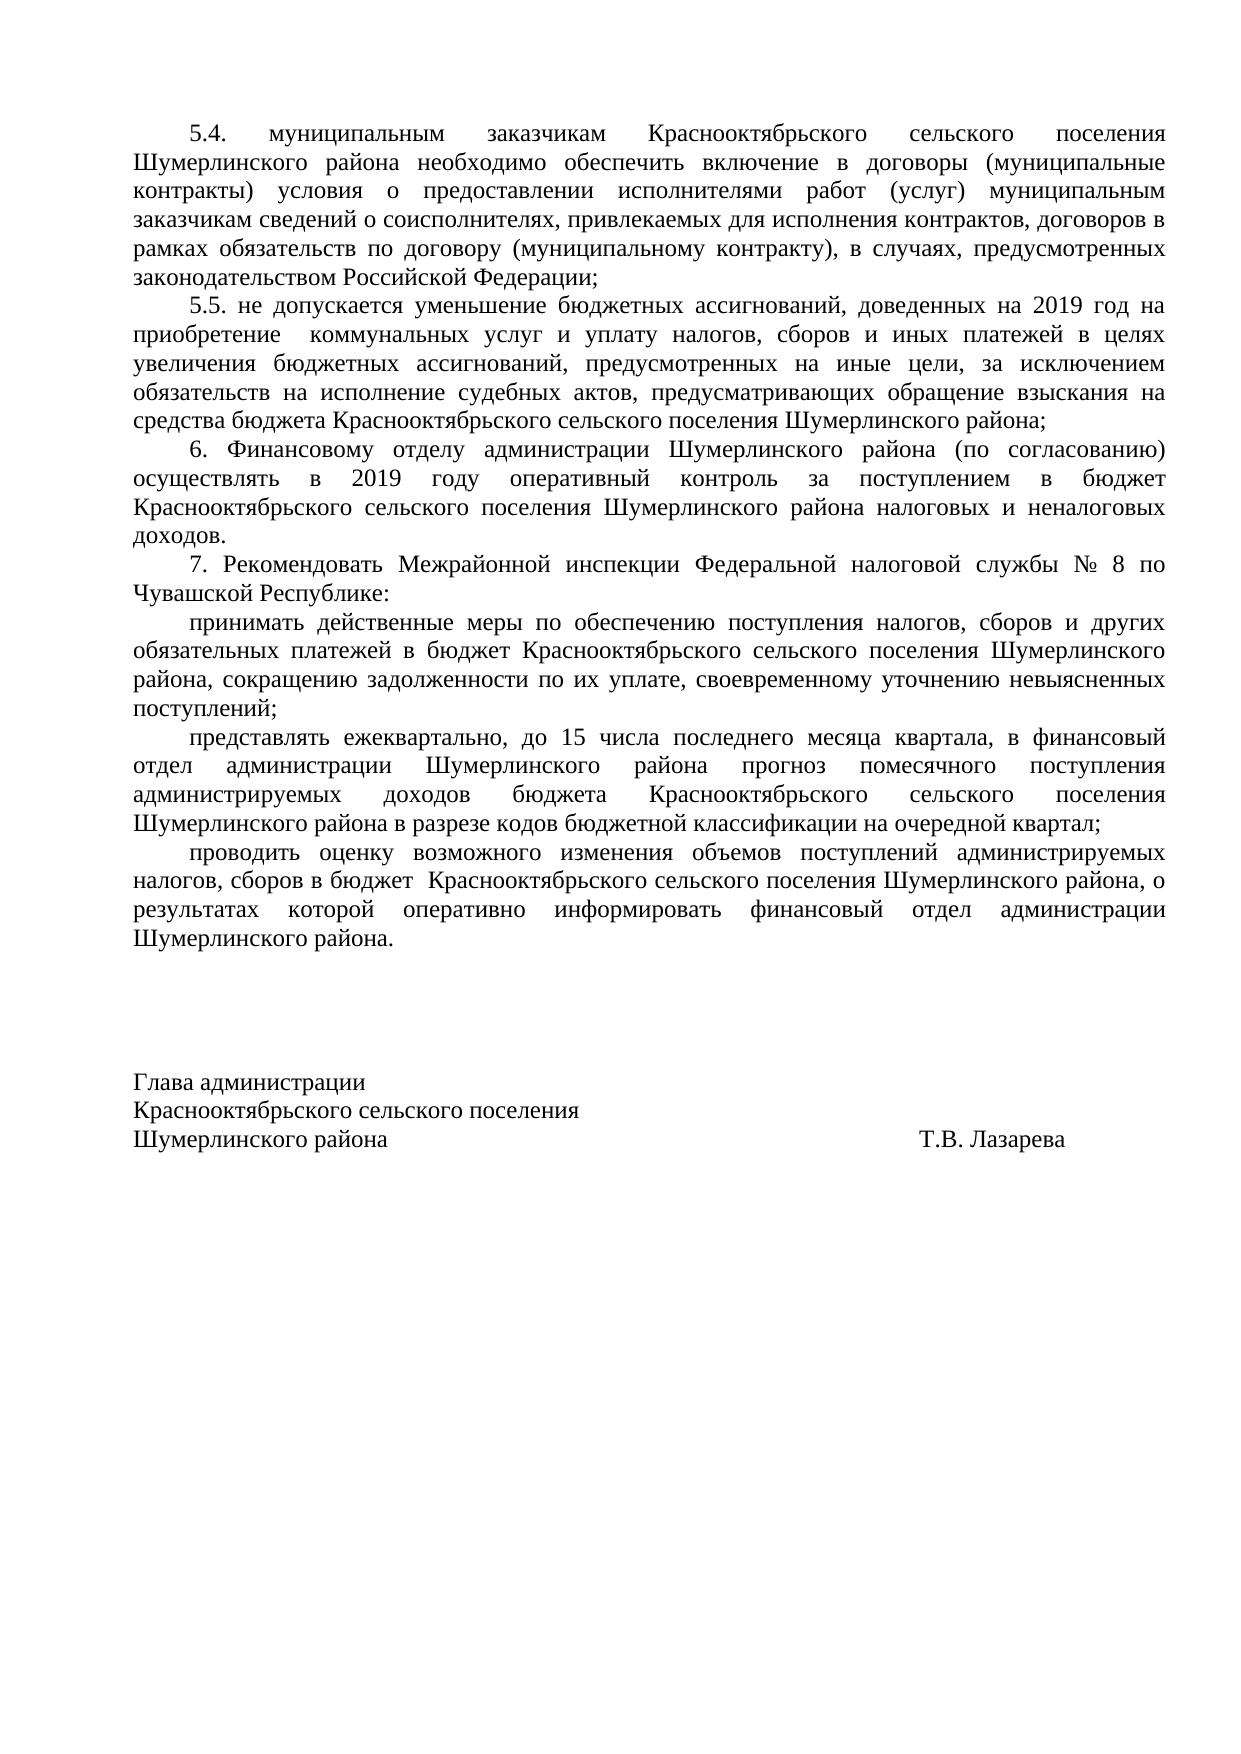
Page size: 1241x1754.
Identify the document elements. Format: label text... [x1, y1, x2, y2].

text проводить оценку возможного изменения объемов поступлений администрируемых налогов, сборов в бюджет Краснооктябрьского сельского поселения Шумерлинского района, о результатах которой оперативно информировать финансовый отдел администрации Шумерлинского района. [133, 837, 1167, 952]
text Шумерлинского района Т.В. Лазарева [133, 1124, 1167, 1153]
text Краснооктябрьского сельского поселения [133, 1096, 1167, 1124]
text 7. Рекомендовать Межрайонной инспекции Федеральной налоговой службы № 8 по Чувашской Республике: [133, 549, 1167, 607]
text 6. Финансовому отделу администрации Шумерлинского района (по согласованию) осуществлять в 2019 году оперативный контроль за поступлением в бюджет Краснооктябрьского сельского поселения Шумерлинского района налоговых и неналоговых доходов. [133, 434, 1167, 549]
text принимать действенные меры по обеспечению поступления налогов, сборов и других обязательных платежей в бюджет Краснооктябрьского сельского поселения Шумерлинского района, сокращению задолженности по их уплате, своевременному уточнению невыясненных поступлений; [133, 607, 1167, 722]
text Глава администрации [133, 1067, 1167, 1096]
text представлять ежеквартально, до 15 числа последнего месяца квартала, в финансовый отдел администрации Шумерлинского района прогноз помесячного поступления администрируемых доходов бюджета Краснооктябрьского сельского поселения Шумерлинского района в разрезе кодов бюджетной классификации на очередной квартал; [133, 722, 1167, 837]
text 5.5. не допускается уменьшение бюджетных ассигнований, доведенных на 2019 год на приобретение коммунальных услуг и уплату налогов, сборов и иных платежей в целях увеличения бюджетных ассигнований, предусмотренных на иные цели, за исключением обязательств на исполнение судебных актов, предусматривающих обращение взыскания на средства бюджета Краснооктябрьского сельского поселения Шумерлинского района; [133, 291, 1167, 434]
text 5.4. муниципальным заказчикам Краснооктябрьского сельского поселения Шумерлинского района необходимо обеспечить включение в договоры (муниципальные контракты) условия о предоставлении исполнителями работ (услуг) муниципальным заказчикам сведений о соисполнителях, привлекаемых для исполнения контрактов, договоров в рамках обязательств по договору (муниципальному контракту), в случаях, предусмотренных законодательством Российской Федерации; [133, 118, 1167, 291]
